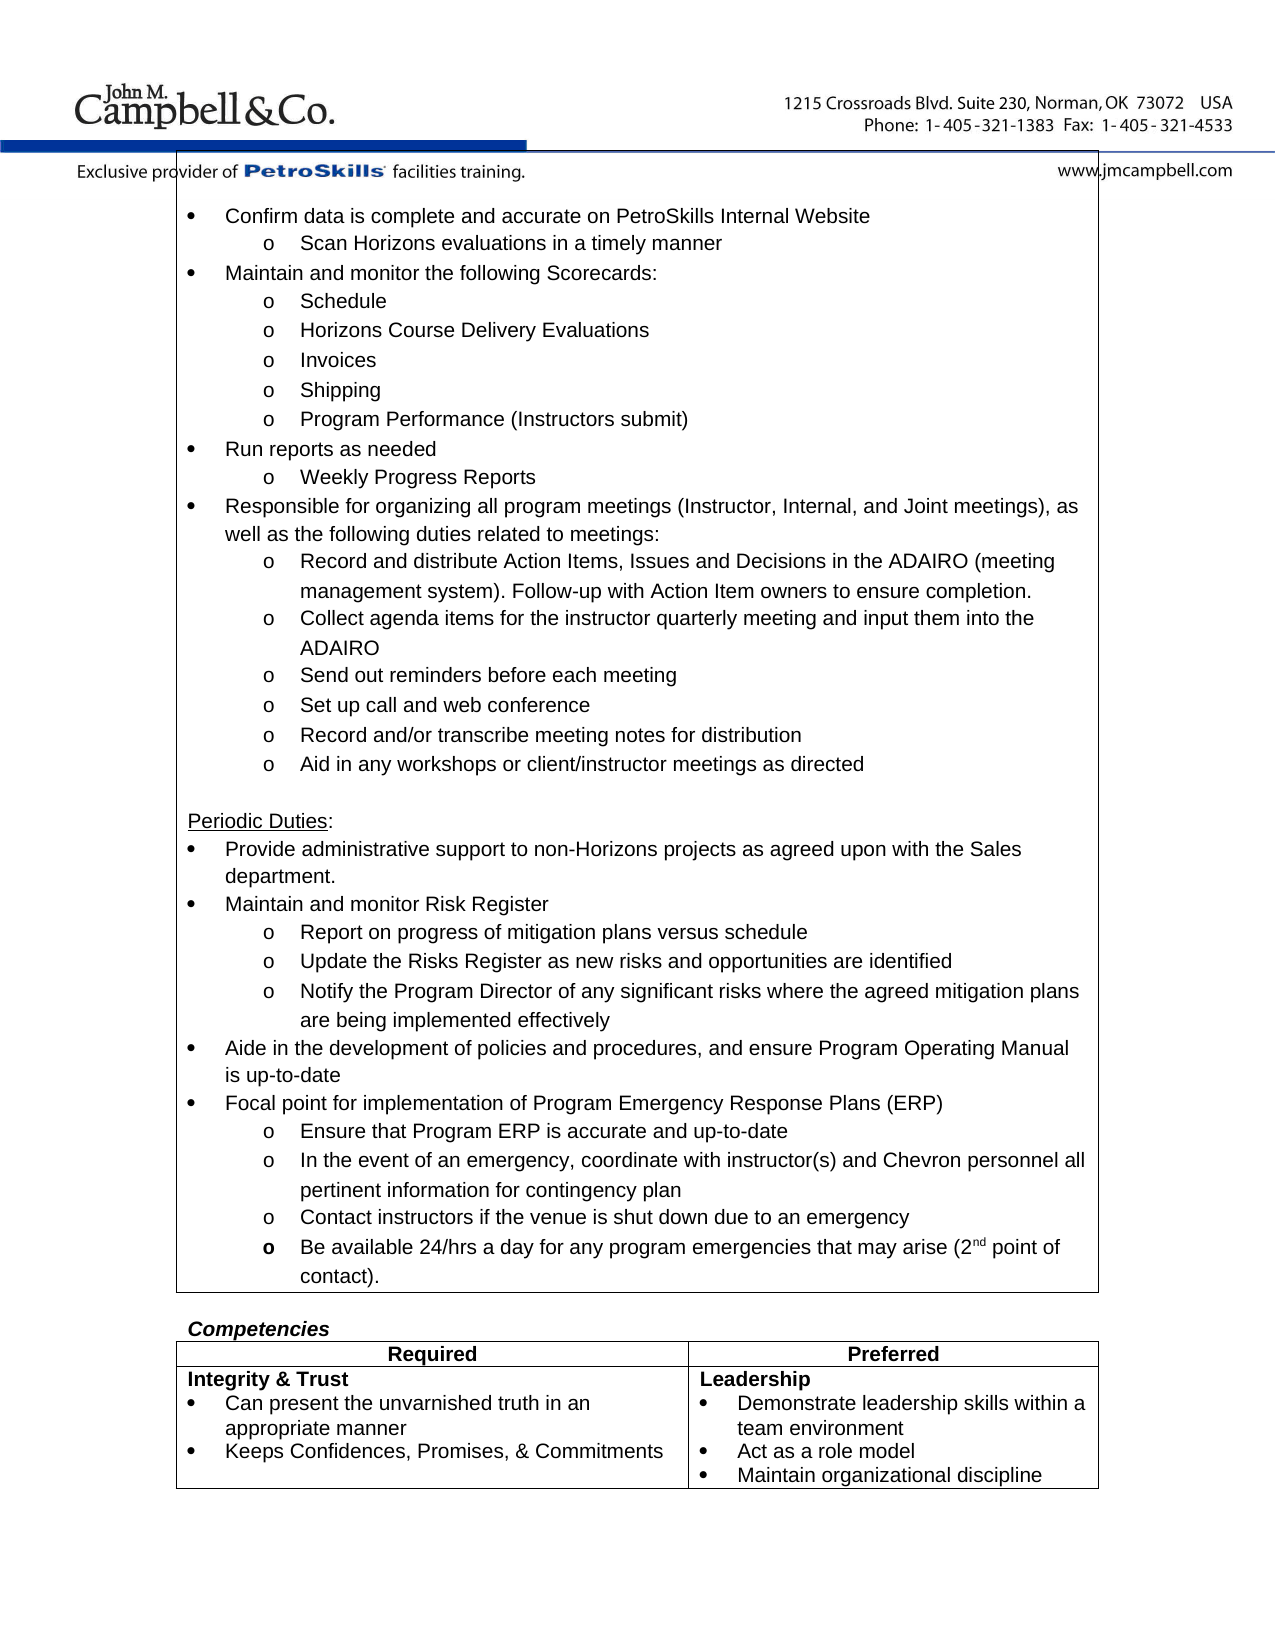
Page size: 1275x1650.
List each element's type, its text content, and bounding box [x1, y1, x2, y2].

table_header Preferred [689, 1342, 1098, 1366]
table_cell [689, 1367, 1098, 1487]
table_header Required [177, 1342, 688, 1366]
subtitle Competencies [187, 1317, 1087, 1341]
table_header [177, 151, 1098, 1292]
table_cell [177, 1367, 688, 1487]
picture [0, 75, 1275, 200]
